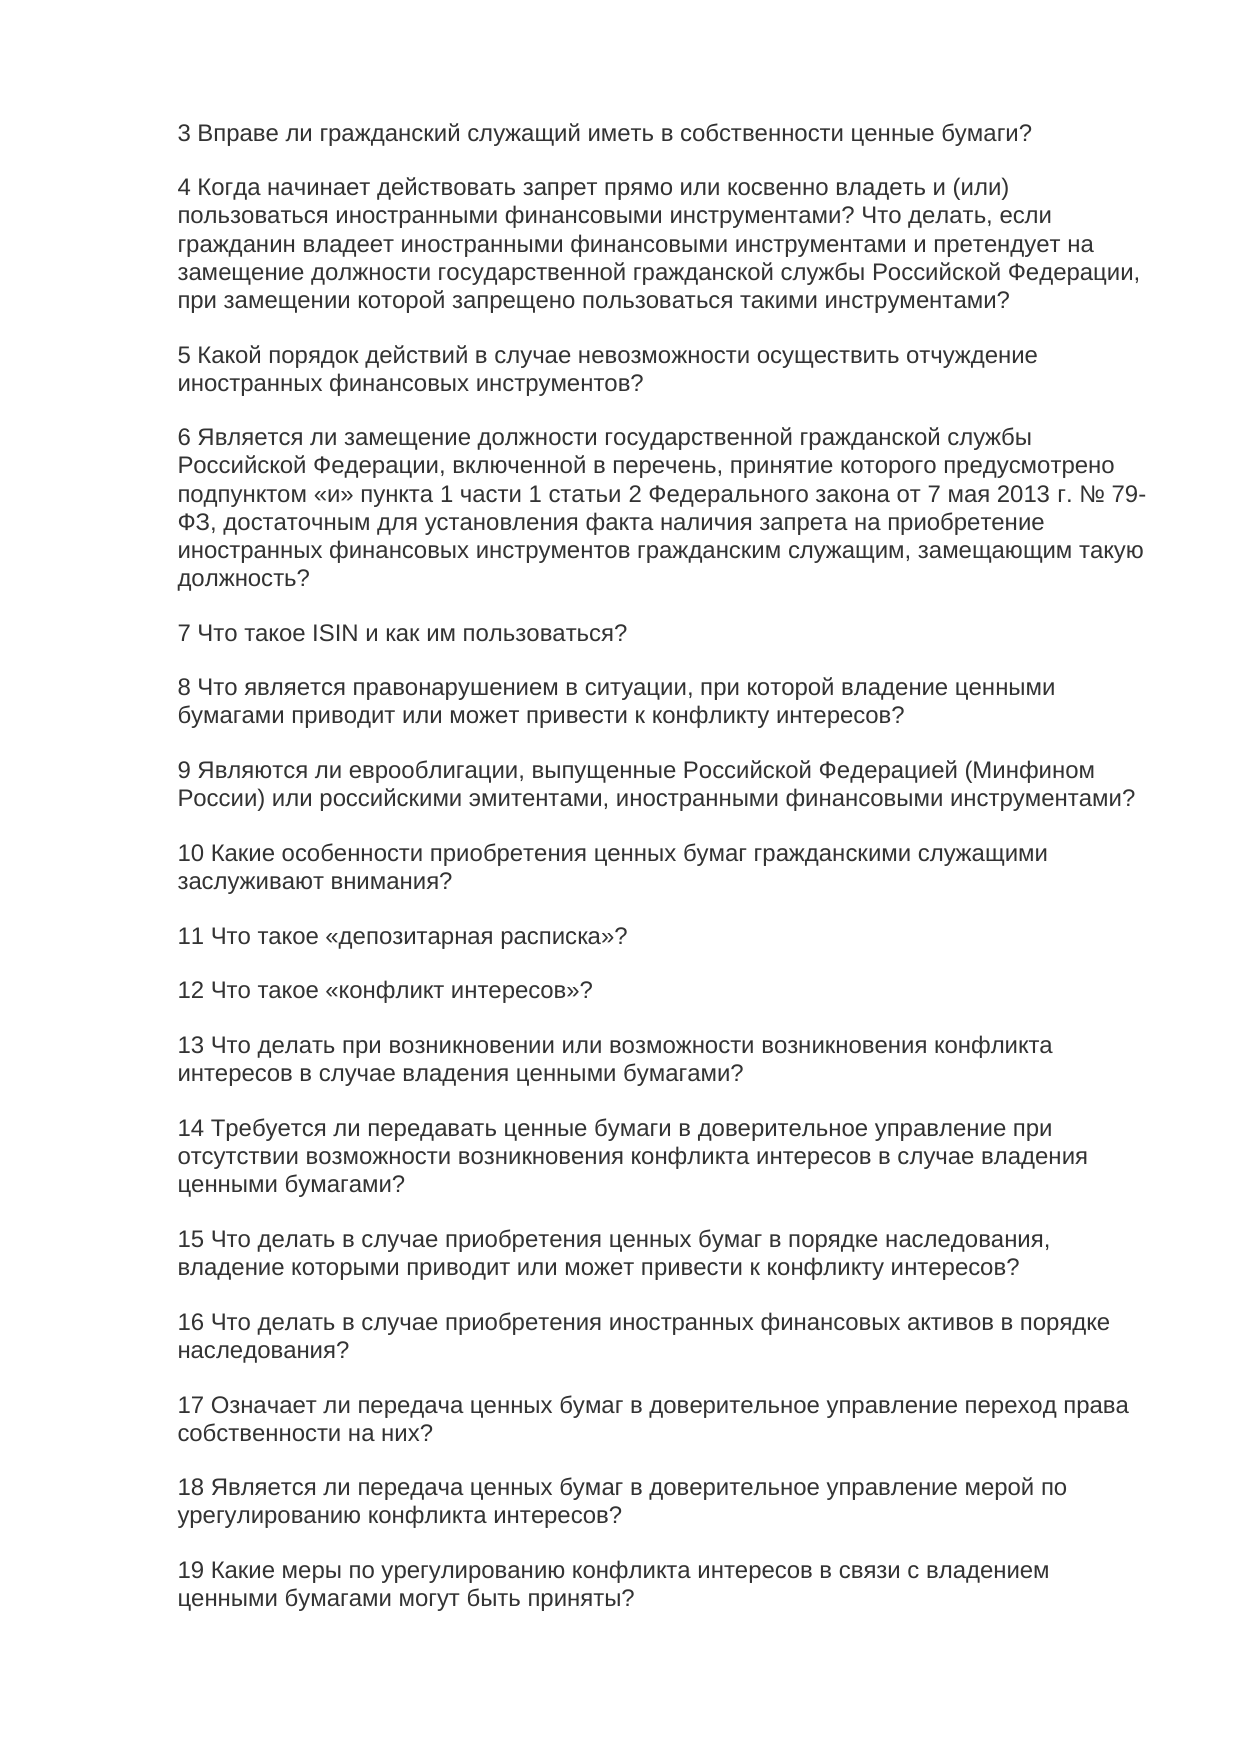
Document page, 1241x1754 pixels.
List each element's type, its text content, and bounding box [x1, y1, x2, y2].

text 4 Когда начинает действовать запрет прямо или косвенно владеть и (или) пользоваться иностранными финансовыми инструментами? Что делать, если гражданин владеет иностранными финансовыми инструментами и претендует на замещение должности государственной гражданской службы Российской Федерации, при замещении которой запрещено пользоваться такими инструментами? [177, 173, 1152, 313]
text 7 Что такое ISIN и как им пользоваться? [177, 618, 1152, 646]
text 11 Что такое «депозитарная расписка»? [177, 921, 1152, 949]
text 6 Является ли замещение должности государственной гражданской службы Российской Федерации, включенной в перечень, принятие которого предусмотрено подпунктом «и» пункта 1 части 1 статьи 2 Федерального закона от 7 мая 2013 г. № 79-ФЗ, достаточным для установления факта наличия запрета на приобретение иностранных финансовых инструментов гражданским служащим, замещающим такую должность? [177, 423, 1152, 592]
text 15 Что делать в случае приобретения ценных бумаг в порядке наследования, владение которыми приводит или может привести к конфликту интересов? [177, 1224, 1152, 1281]
text 5 Какой порядок действий в случае невозможности осуществить отчуждение иностранных финансовых инструментов? [177, 340, 1152, 396]
text 12 Что такое «конфликт интересов»? [177, 976, 1152, 1004]
text 16 Что делать в случае приобретения иностранных финансовых активов в порядке наследования? [177, 1307, 1152, 1363]
text 3 Вправе ли гражданский служащий иметь в собственности ценные бумаги? [177, 118, 1152, 146]
text 9 Являются ли еврооблигации, выпущенные Российской Федерацией (Минфином России) или российскими эмитентами, иностранными финансовыми инструментами? [177, 756, 1152, 812]
text 18 Является ли передача ценных бумаг в доверительное управление мерой по урегулированию конфликта интересов? [177, 1473, 1152, 1529]
text 19 Какие меры по урегулированию конфликта интересов в связи с владением ценными бумагами могут быть приняты? [177, 1556, 1152, 1612]
text 17 Означает ли передача ценных бумаг в доверительное управление переход права собственности на них? [177, 1390, 1152, 1446]
text 14 Требуется ли передавать ценные бумаги в доверительное управление при отсутствии возможности возникновения конфликта интересов в случае владения ценными бумагами? [177, 1113, 1152, 1198]
text 10 Какие особенности приобретения ценных бумаг гражданскими служащими заслуживают внимания? [177, 838, 1152, 895]
text 8 Что является правонарушением в ситуации, при которой владение ценными бумагами приводит или может привести к конфликту интересов? [177, 673, 1152, 729]
text 13 Что делать при возникновении или возможности возникновения конфликта интересов в случае владения ценными бумагами? [177, 1031, 1152, 1087]
